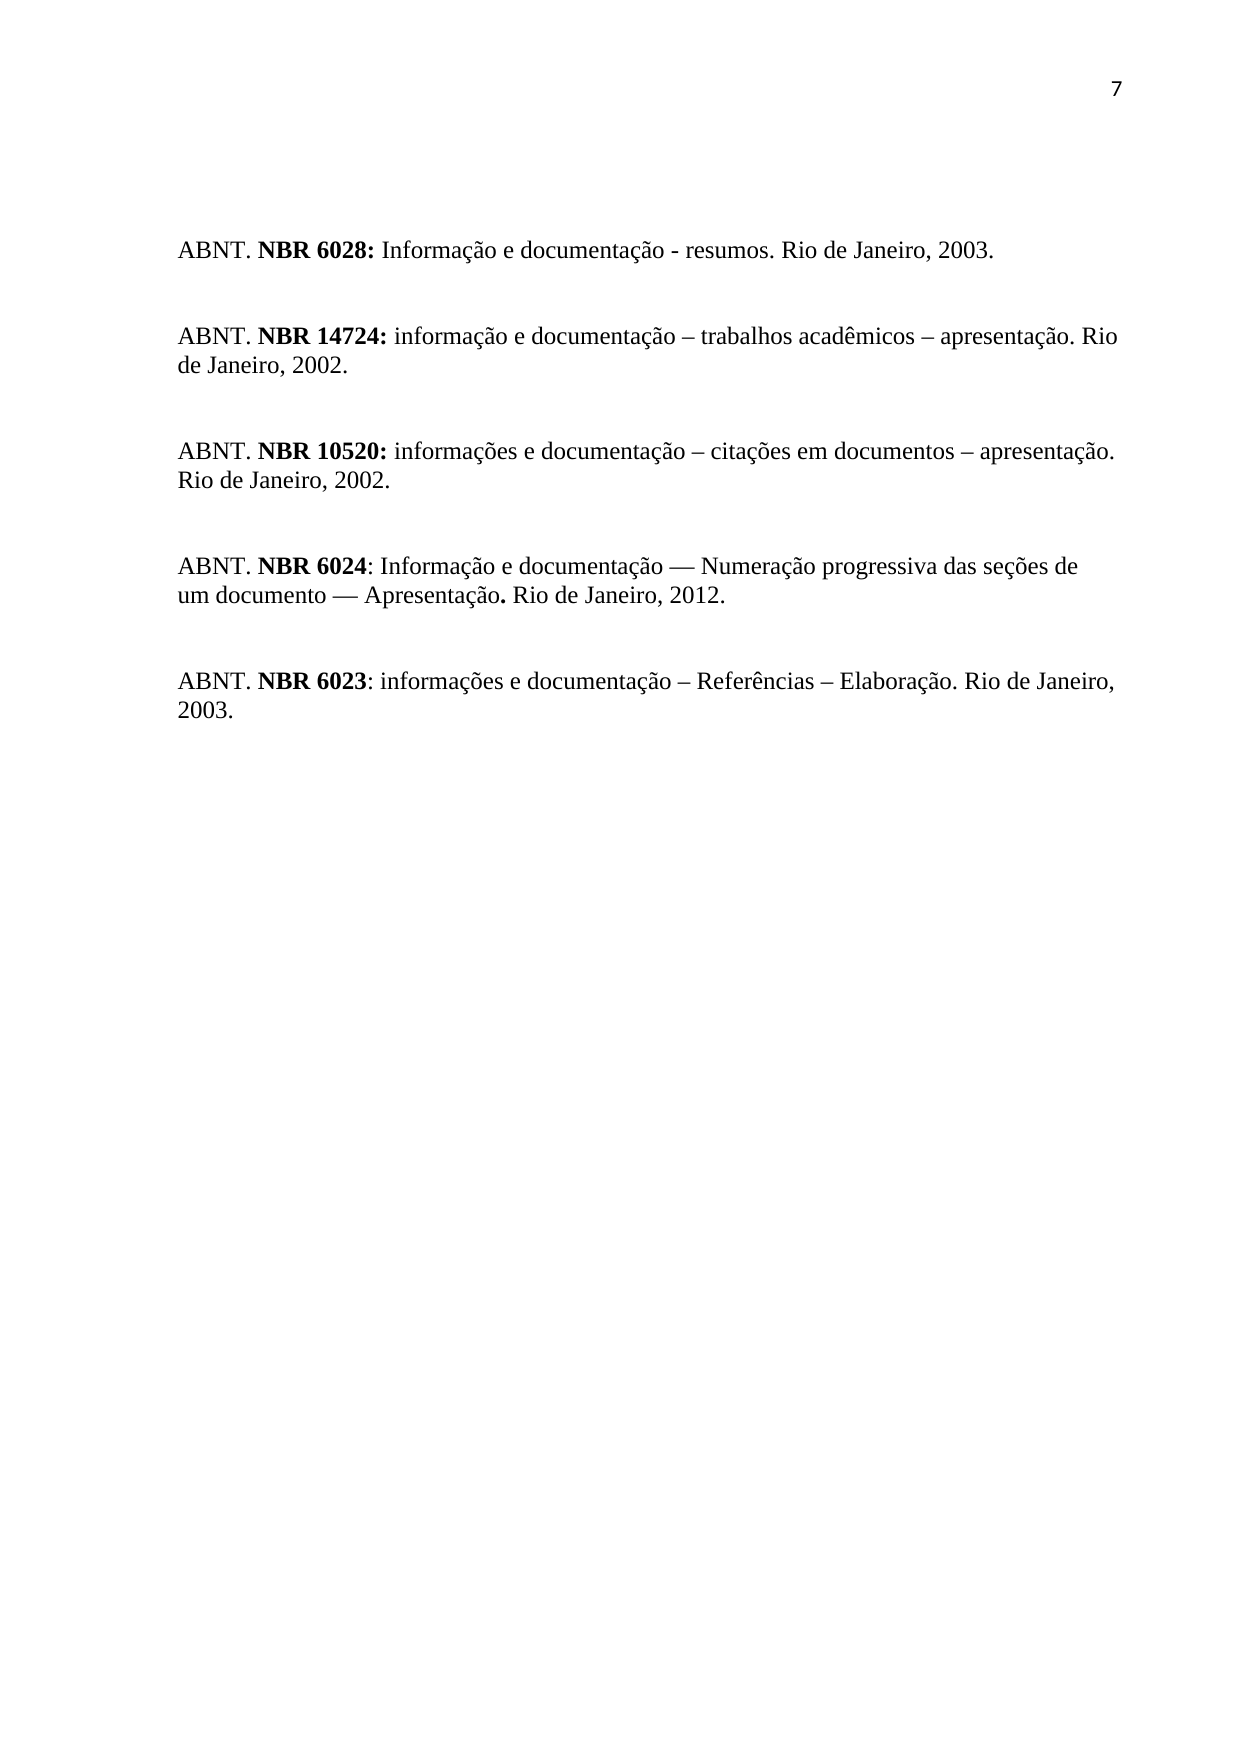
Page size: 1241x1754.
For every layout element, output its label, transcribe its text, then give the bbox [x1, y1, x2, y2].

text ABNT. NBR 6023: informações e documentação – Referências – Elaboração. Rio de Janeiro, 2003. [177, 666, 1122, 723]
text ABNT. NBR 10520: informações e documentação – citações em documentos – apresentação. Rio de Janeiro, 2002. [177, 436, 1122, 493]
text ABNT. NBR 6024: Informação e documentação — Numeração progressiva das seções de [177, 551, 1122, 580]
text ABNT. NBR 14724: informação e documentação – trabalhos acadêmicos – apresentação. Rio de Janeiro, 2002. [177, 321, 1122, 378]
text um documento — Apresentação. Rio de Janeiro, 2012. [177, 580, 1122, 608]
text ABNT. NBR 6028: Informação e documentação - resumos. Rio de Janeiro, 2003. [177, 235, 1122, 263]
